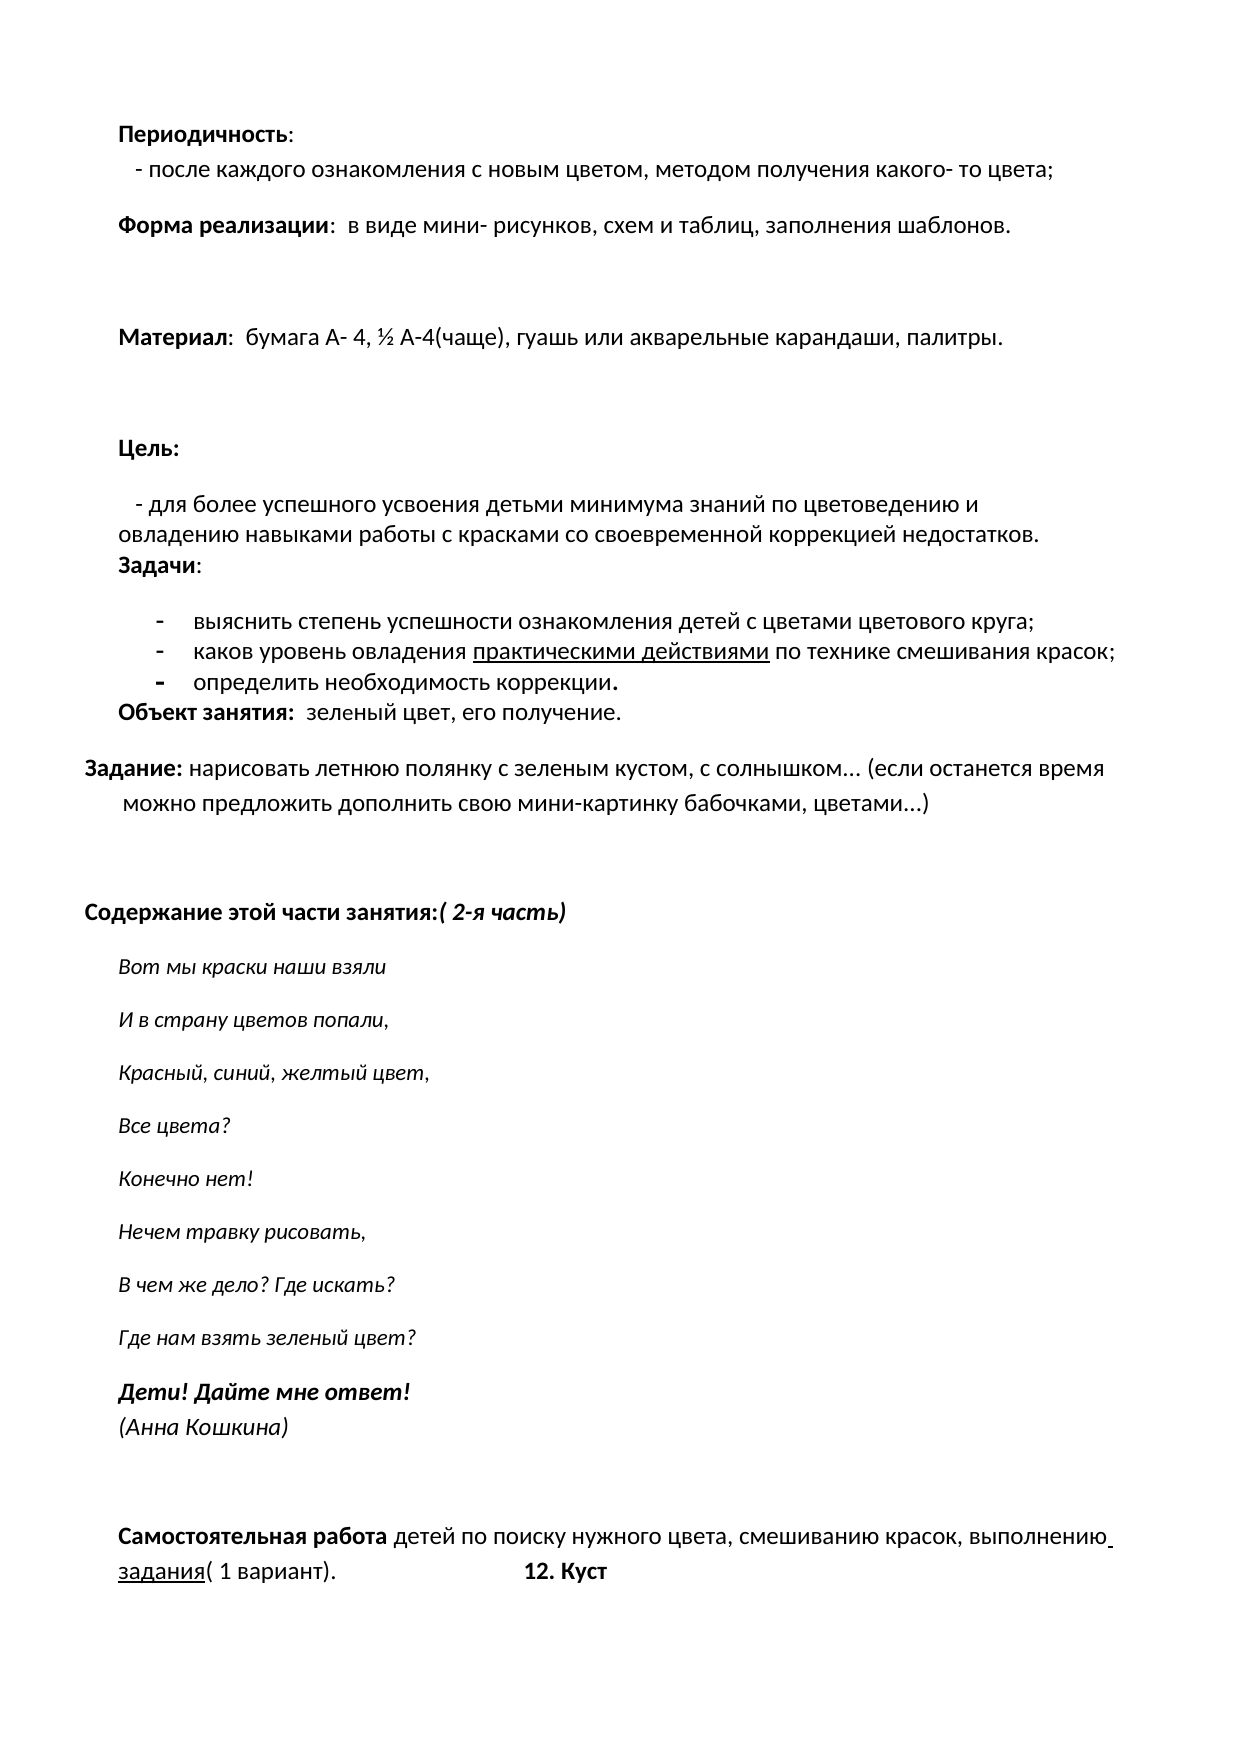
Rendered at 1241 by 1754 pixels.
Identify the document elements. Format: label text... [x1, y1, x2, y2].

text Где нам взять зеленый цвет? [118, 1323, 1122, 1351]
list выяснить степень успешности ознакомления детей с цветами цветового круга; [156, 605, 1122, 636]
text Нечем травку рисовать, [118, 1217, 1122, 1245]
text Цель: [118, 432, 1122, 463]
text Содержание этой части занятия:( 2-я часть) [84, 896, 1122, 927]
text Самостоятельная работа детей по поиску нужного цвета, смешиванию красок, выполнению задания( 1 вариант). 12. Куст [118, 1520, 1122, 1586]
text Вот мы краски наши взяли [118, 952, 1122, 980]
text Дети! Дайте мне ответ! (Анна Кошкина) [118, 1376, 1122, 1442]
list овладению навыками работы с красками со своевременной коррекцией недостатков. [118, 519, 1122, 549]
list определить необходимость коррекции. [156, 666, 1122, 697]
text Объект занятия: зеленый цвет, его получение. [118, 697, 1122, 727]
text Периодичность: - после каждого ознакомления с новым цветом, методом получения какого- то цвета; [118, 118, 1122, 184]
text Красный, синий, желтый цвет, [118, 1058, 1122, 1086]
text Все цвета? [118, 1111, 1122, 1139]
text Материал: бумага А- 4, ½ А-4(чаще), гуашь или акварельные карандаши, палитры. [118, 321, 1122, 351]
text Форма реализации: в виде мини- рисунков, схем и таблиц, заполнения шаблонов. [118, 209, 1122, 239]
list - для более успешного усвоения детьми минимума знаний по цветоведению и [118, 488, 1122, 519]
list каков уровень овладения практическими действиями по технике смешивания красок; [156, 636, 1122, 666]
text Задание: нарисовать летнюю полянку с зеленым кустом, с солнышком... (если останется время можно предложить дополнить свою мини-картинку бабочками, цветами...) [84, 752, 1122, 818]
text И в страну цветов попали, [118, 1005, 1122, 1033]
text Задачи: [118, 549, 1122, 580]
text В чем же дело? Где искать? [118, 1270, 1122, 1298]
text Конечно нет! [118, 1164, 1122, 1192]
